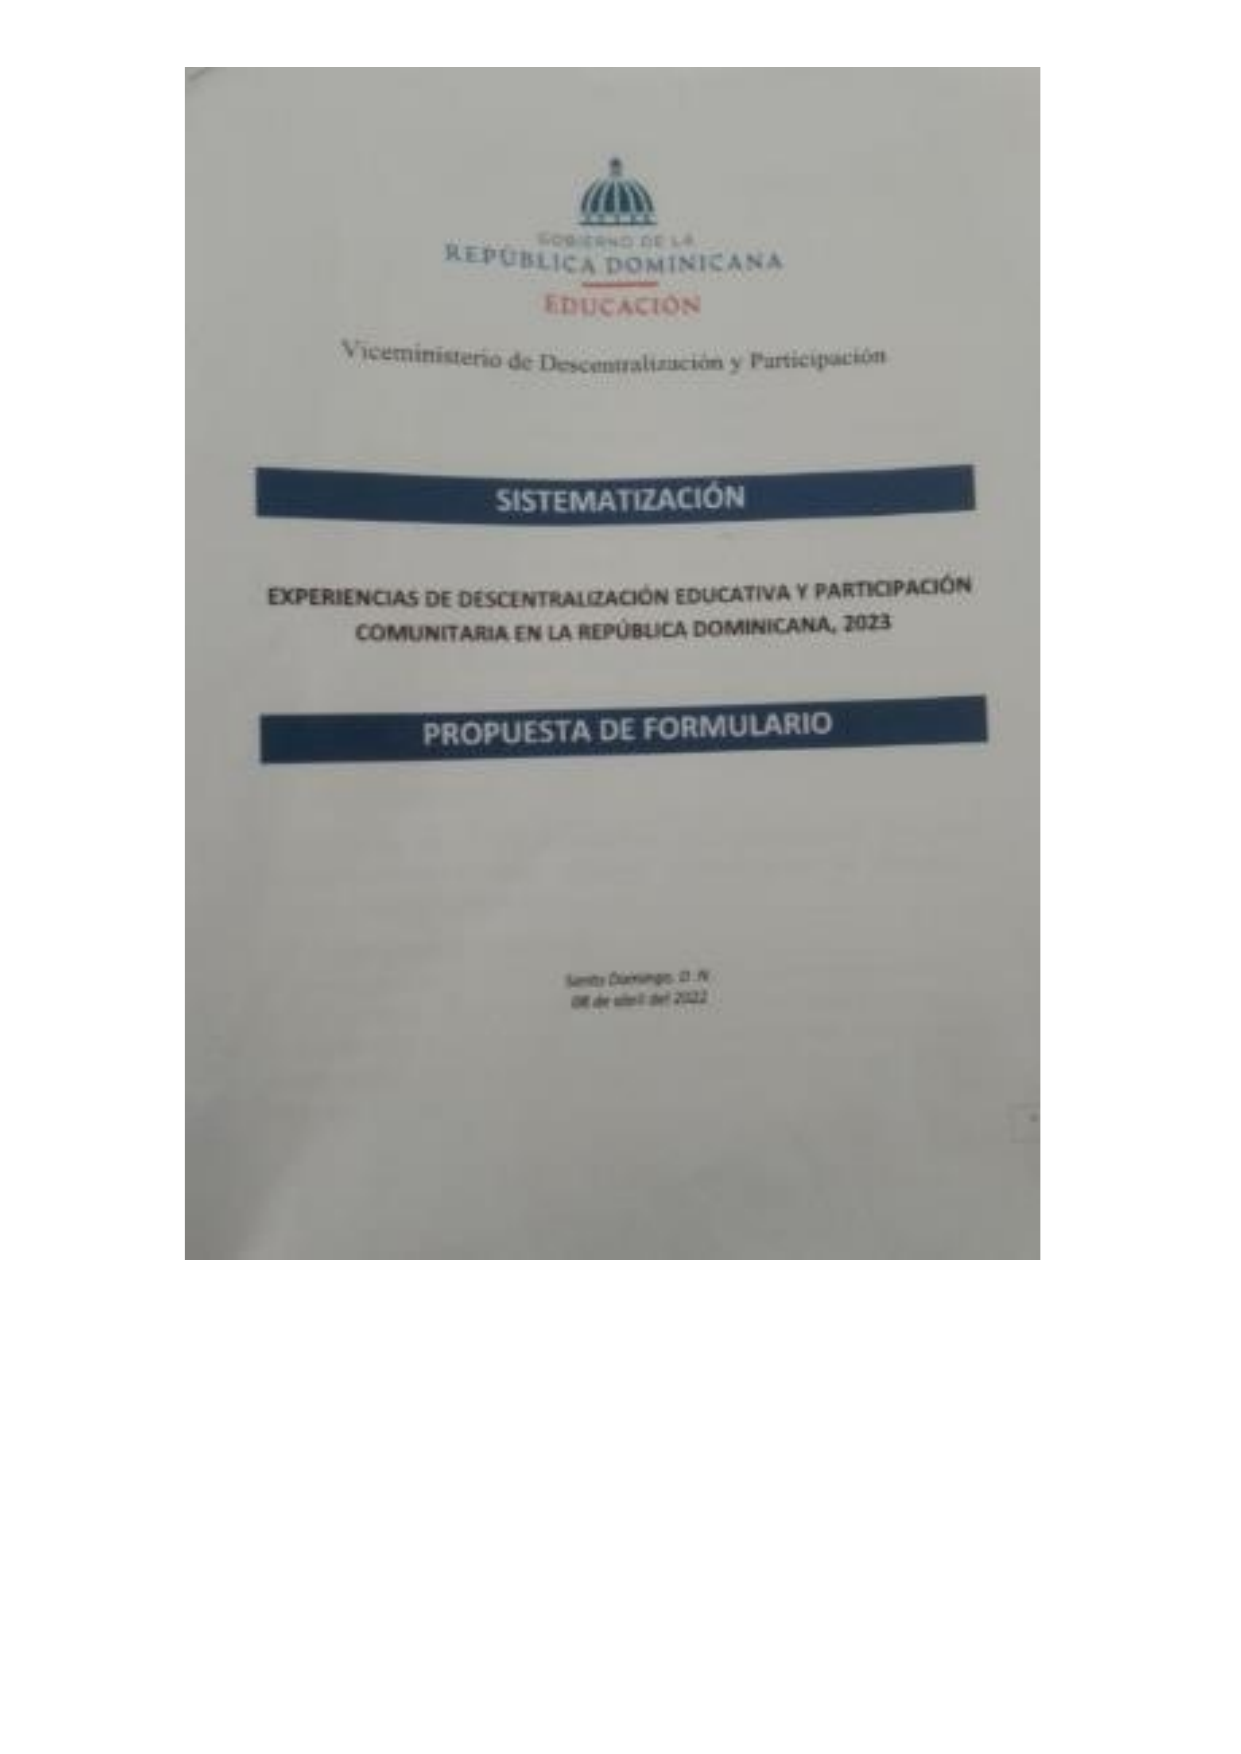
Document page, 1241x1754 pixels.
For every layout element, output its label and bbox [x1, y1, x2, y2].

picture [184, 67, 1041, 1260]
